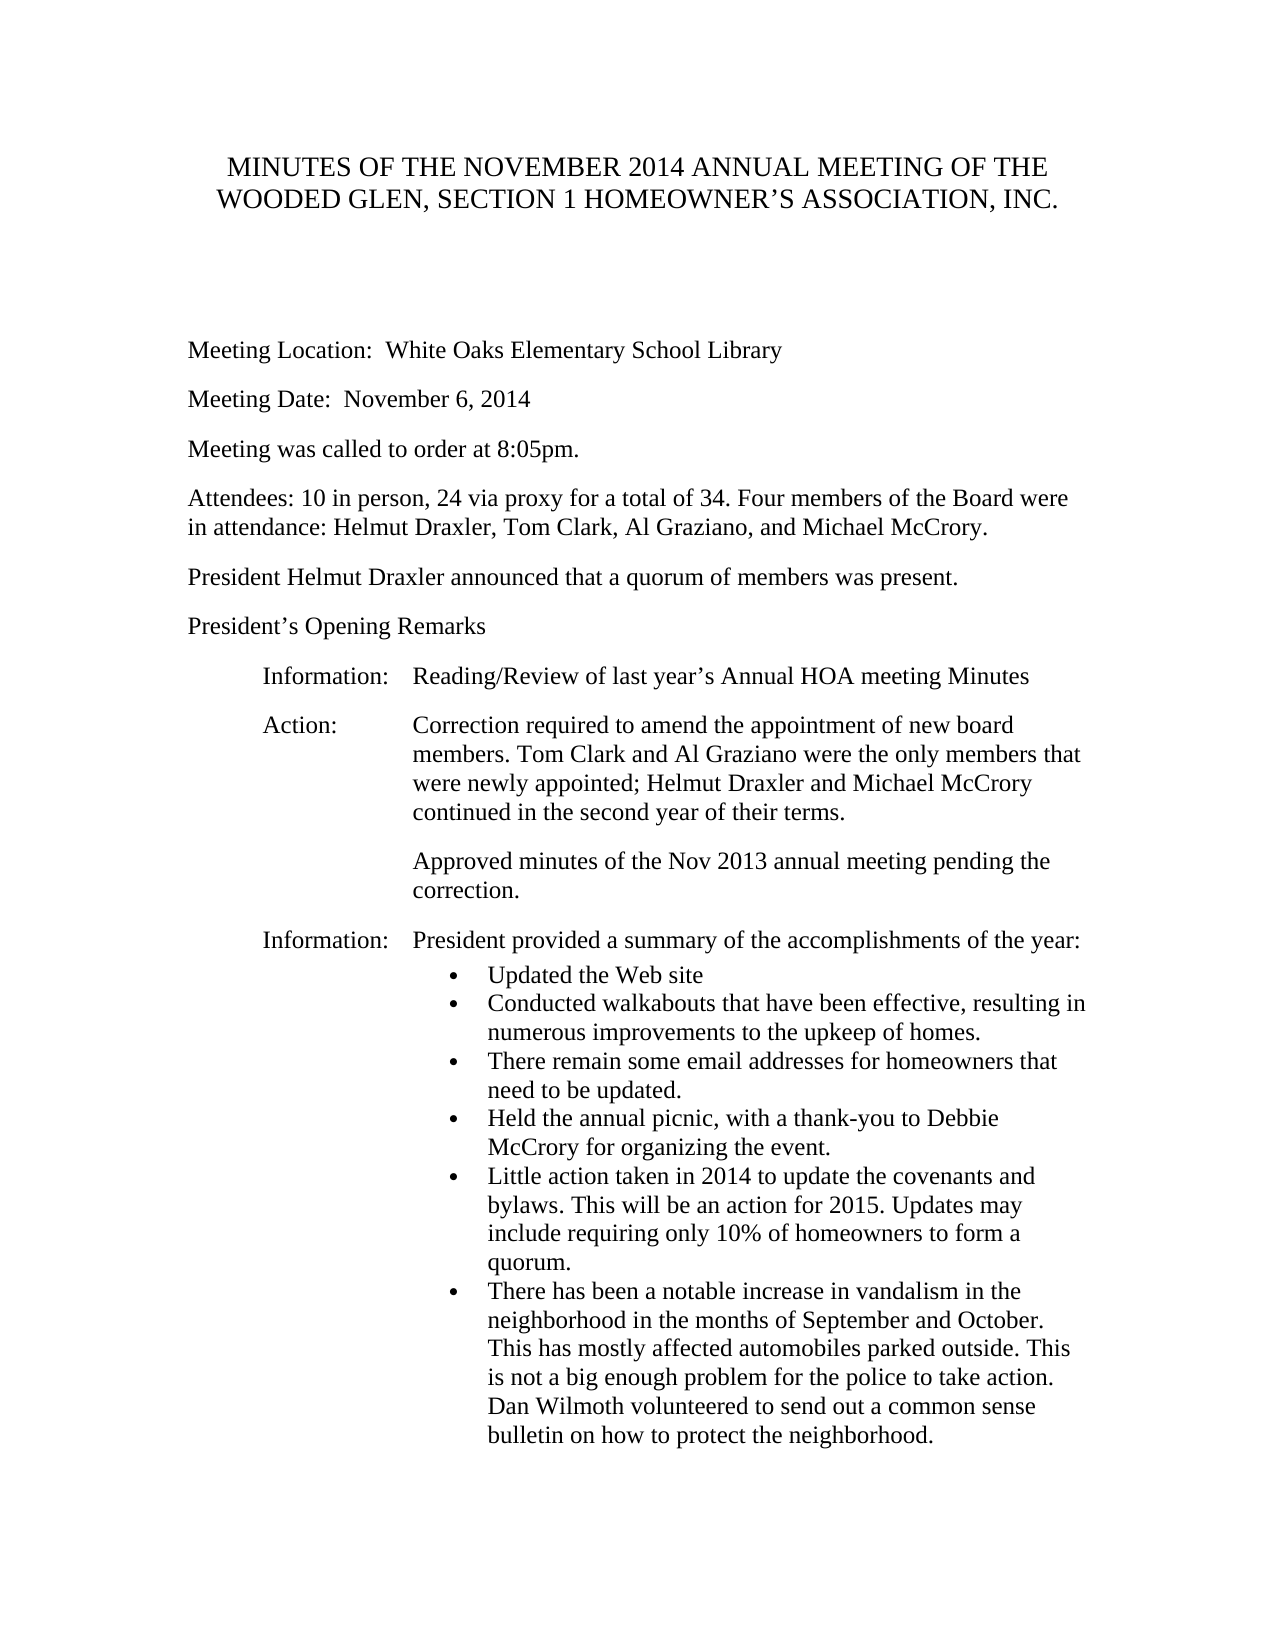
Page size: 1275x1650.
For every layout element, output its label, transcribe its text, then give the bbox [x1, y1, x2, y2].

text Meeting Location: White Oaks Elementary School Library [187, 335, 1087, 363]
text Meeting was called to order at 8:05pm. [187, 434, 1087, 463]
list There has been a notable increase in vandalism in the neighborhood in the months of September and October. This has mostly affected automobiles parked outside. This is not a big enough problem for the police to take action. Dan Wilmoth volunteered to send out a common sense bulletin on how to protect the neighborhood. [450, 1276, 1087, 1448]
text Information: Reading/Review of last year’s Annual HOA meeting Minutes [187, 661, 1087, 690]
text President Helmut Draxler announced that a quorum of members was present. [187, 562, 1087, 591]
list Held the annual picnic, with a thank-you to Debbie McCrory for organizing the event. [450, 1103, 1087, 1161]
text President’s Opening Remarks [187, 611, 1087, 640]
list Conducted walkabouts that have been effective, resulting in numerous improvements to the upkeep of homes. [450, 988, 1087, 1046]
text Attendees: 10 in person, 24 via proxy for a total of 34. Four members of the Board were in attendance: Helmut Draxler, Tom Clark, Al Graziano, and Michael McCrory. [187, 483, 1087, 541]
list There remain some email addresses for homeowners that need to be updated. [450, 1046, 1087, 1103]
text MINUTES OF THE NOVEMBER 2014 ANNUAL MEETING OF THE WOODED GLEN, SECTION 1 HOMEOWNER’S ASSOCIATION, INC. [187, 150, 1087, 215]
list Updated the Web site [450, 960, 1087, 988]
text Action: Correction required to amend the appointment of new board members. Tom Clark and Al Graziano were the only members that were newly appointed; Helmut Draxler and Michael McCrory continued in the second year of their terms. [262, 711, 1087, 826]
list Little action taken in 2014 to update the covenants and bylaws. This will be an action for 2015. Updates may include requiring only 10% of homeowners to form a quorum. [450, 1161, 1087, 1276]
text Meeting Date: November 6, 2014 [187, 384, 1087, 413]
text Information: President provided a summary of the accomplishments of the year: [187, 925, 1087, 953]
text Approved minutes of the Nov 2013 annual meeting pending the correction. [412, 846, 1087, 904]
